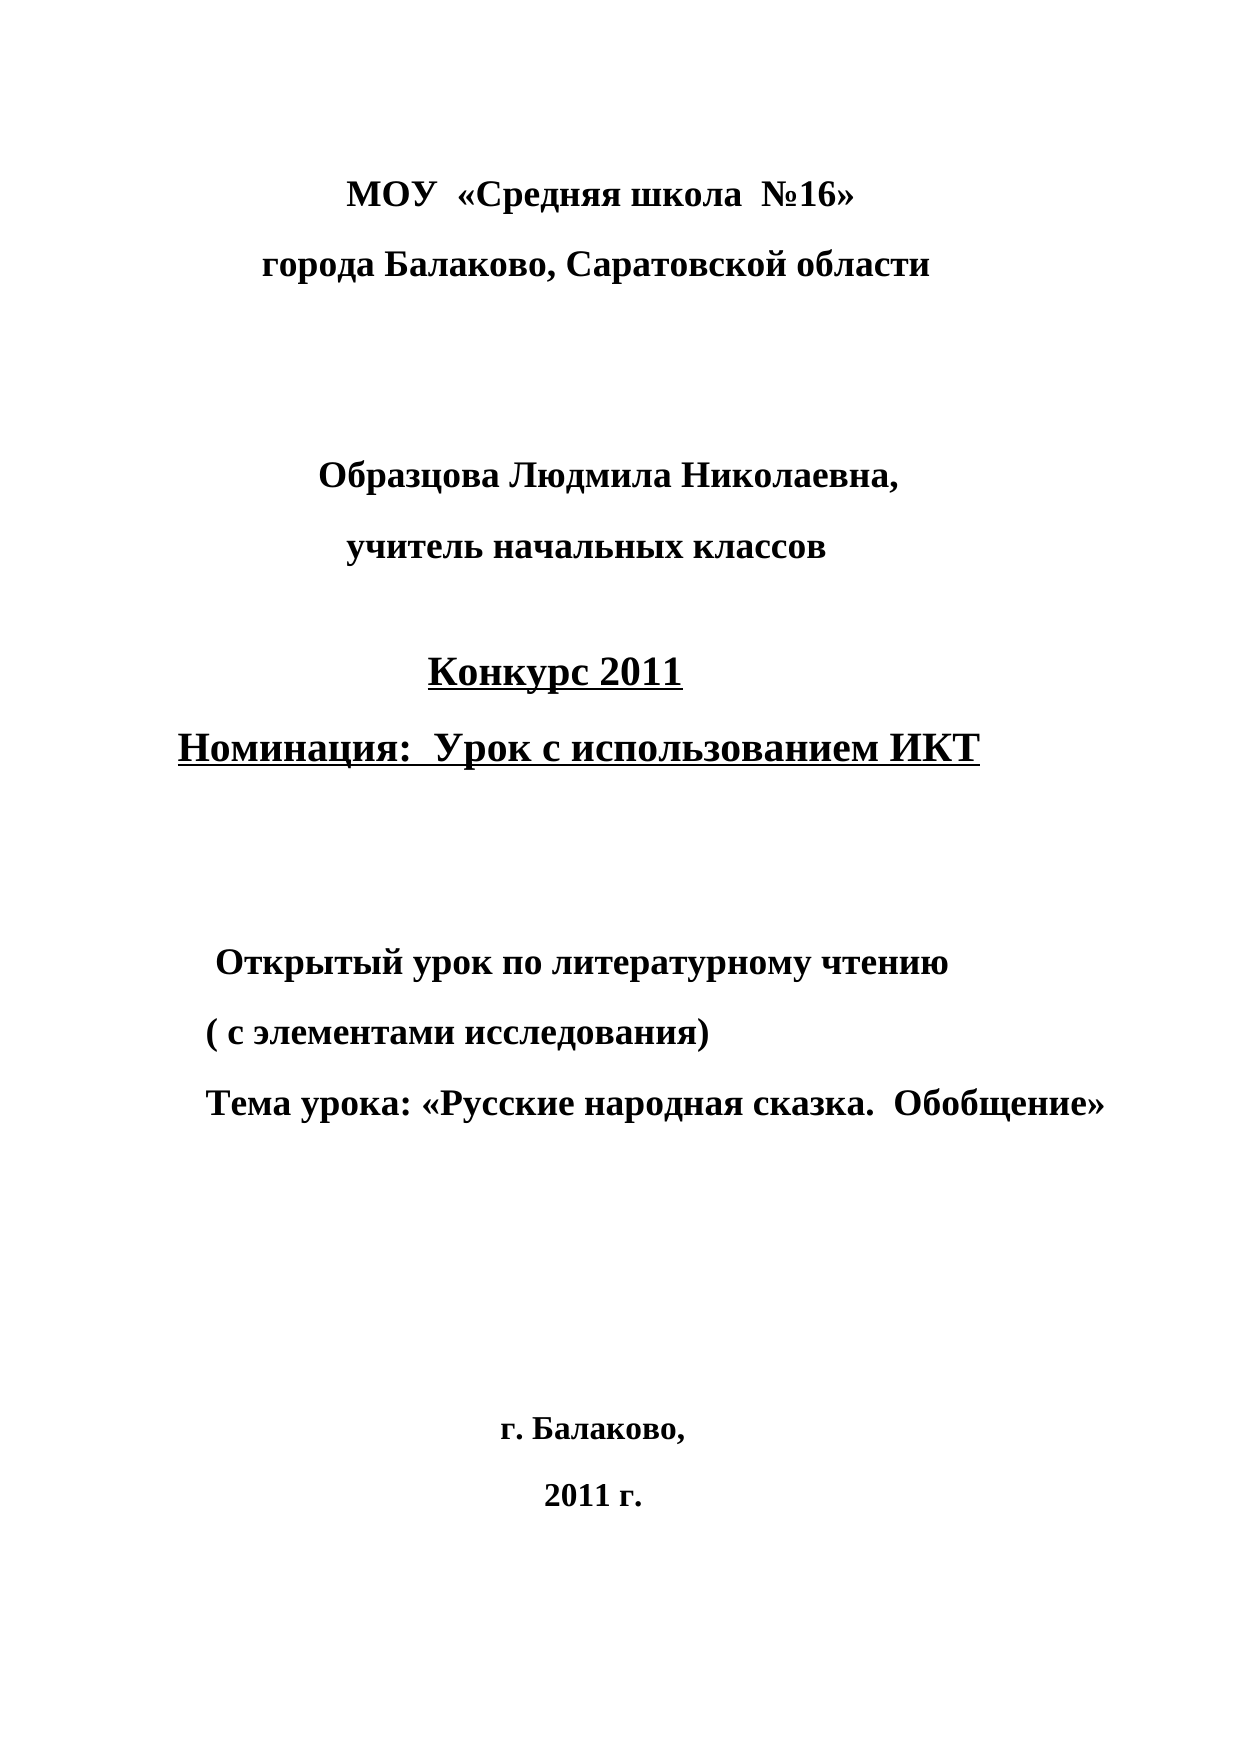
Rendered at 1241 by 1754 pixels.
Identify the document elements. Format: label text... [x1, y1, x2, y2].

text Образцова Людмила Николаевна, [177, 453, 1152, 496]
text Конкурс 2011 [177, 647, 1152, 694]
text Номинация: Урок с использованием ИКТ [177, 723, 1152, 771]
text Открытый урок по литературному чтению [177, 939, 1152, 982]
text ( с элементами исследования) [177, 1010, 1152, 1053]
text Тема урока: «Русские народная сказка. Обобщение» [177, 1080, 1152, 1123]
text г. Балаково, [177, 1408, 1152, 1447]
text МОУ «Средняя школа №16» [177, 171, 1152, 214]
text учитель начальных классов [177, 523, 1152, 566]
text 2011 г. [177, 1475, 1152, 1513]
text города Балаково, Саратовской области [177, 242, 1152, 285]
